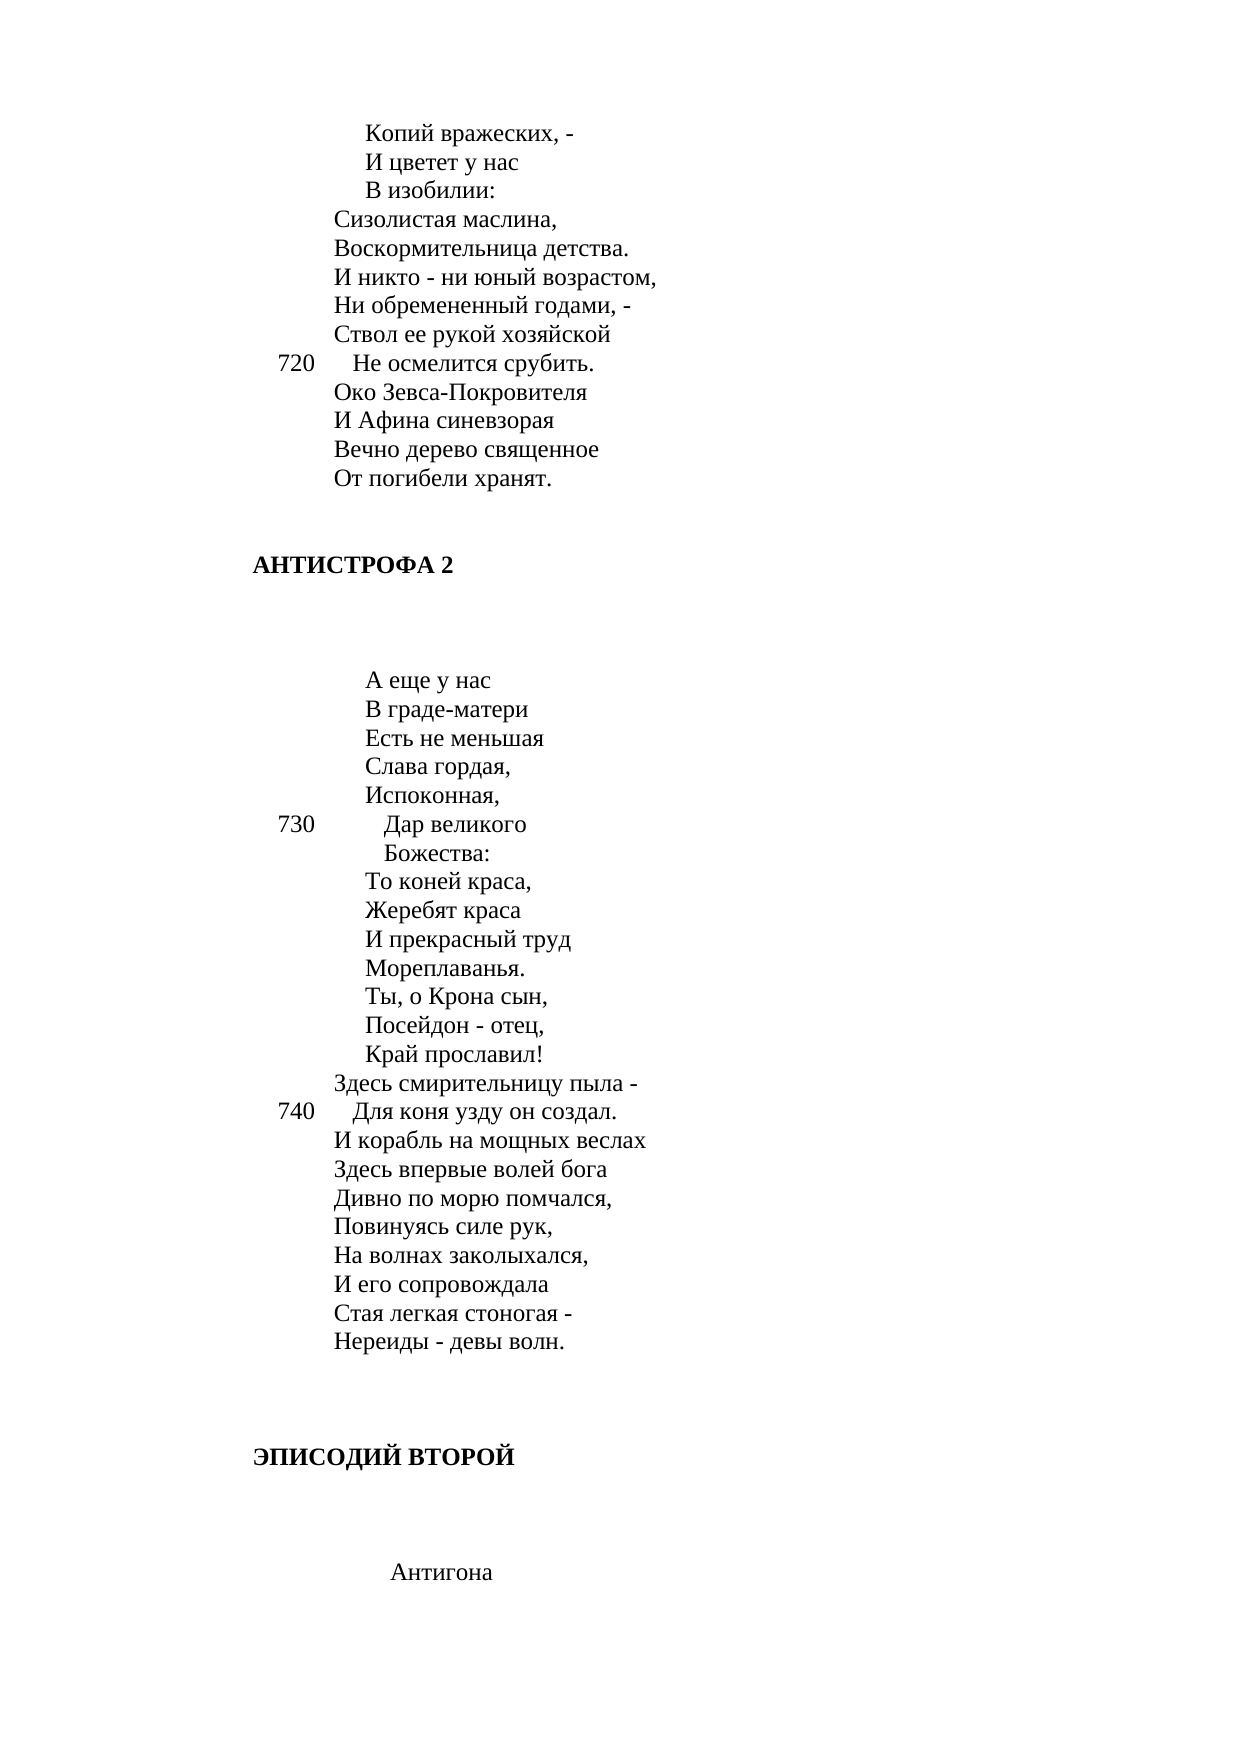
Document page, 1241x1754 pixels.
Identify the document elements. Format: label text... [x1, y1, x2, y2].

text Мореплаванья. [177, 953, 1152, 981]
text Копий вражеских, - [177, 118, 1152, 147]
text Стая легкая стоногая - [177, 1298, 1152, 1326]
text Око Зевса-Покровителя [177, 377, 1152, 406]
text Нереиды - девы волн. [177, 1326, 1152, 1355]
text И цветет у нас [177, 147, 1152, 176]
text Повинуясь силе рук, [177, 1211, 1152, 1240]
text И корабль на мощных веслах [177, 1125, 1152, 1154]
text Ни обремененный годами, - [177, 291, 1152, 319]
text От погибели хранят. [177, 463, 1152, 492]
text Жеребят краса [177, 895, 1152, 924]
text И Афина синевзорая [177, 406, 1152, 434]
text Ты, о Крона сын, [177, 981, 1152, 1010]
text И прекрасный труд [177, 924, 1152, 953]
text А еще у нас [177, 665, 1152, 694]
text Здесь смирительницу пыла - [177, 1068, 1152, 1096]
text Испоконная, [177, 780, 1152, 809]
text В граде-матери [177, 694, 1152, 723]
text Посейдон - отец, [177, 1010, 1152, 1039]
text И его сопровождала [177, 1269, 1152, 1298]
text Есть не меньшая [177, 723, 1152, 751]
text Ствол ее рукой хозяйской [177, 319, 1152, 348]
text Здесь впервые волей бога [177, 1154, 1152, 1183]
text Слава гордая, [177, 751, 1152, 780]
subtitle АНТИСТРОФА 2 [252, 550, 1152, 578]
text Сизолистая маслина, [177, 204, 1152, 233]
text И никто - ни юный возрастом, [177, 262, 1152, 291]
text Вечно дерево священное [177, 434, 1152, 463]
text Воскормительница детства. [177, 233, 1152, 262]
text Край прославил! [177, 1039, 1152, 1068]
text Божества: [177, 838, 1152, 866]
text 740 Для коня узду он создал. [177, 1096, 1152, 1125]
text Дивно по морю помчался, [177, 1183, 1152, 1211]
text На волнах заколыхался, [177, 1240, 1152, 1269]
text Антигона [177, 1557, 1152, 1586]
subtitle ЭПИСОДИЙ ВТОРОЙ [252, 1442, 1152, 1471]
text То коней краса, [177, 866, 1152, 895]
text 720 Не осмелится срубить. [177, 348, 1152, 377]
text В изобилии: [177, 176, 1152, 204]
text 730 Дар великого [177, 809, 1152, 838]
